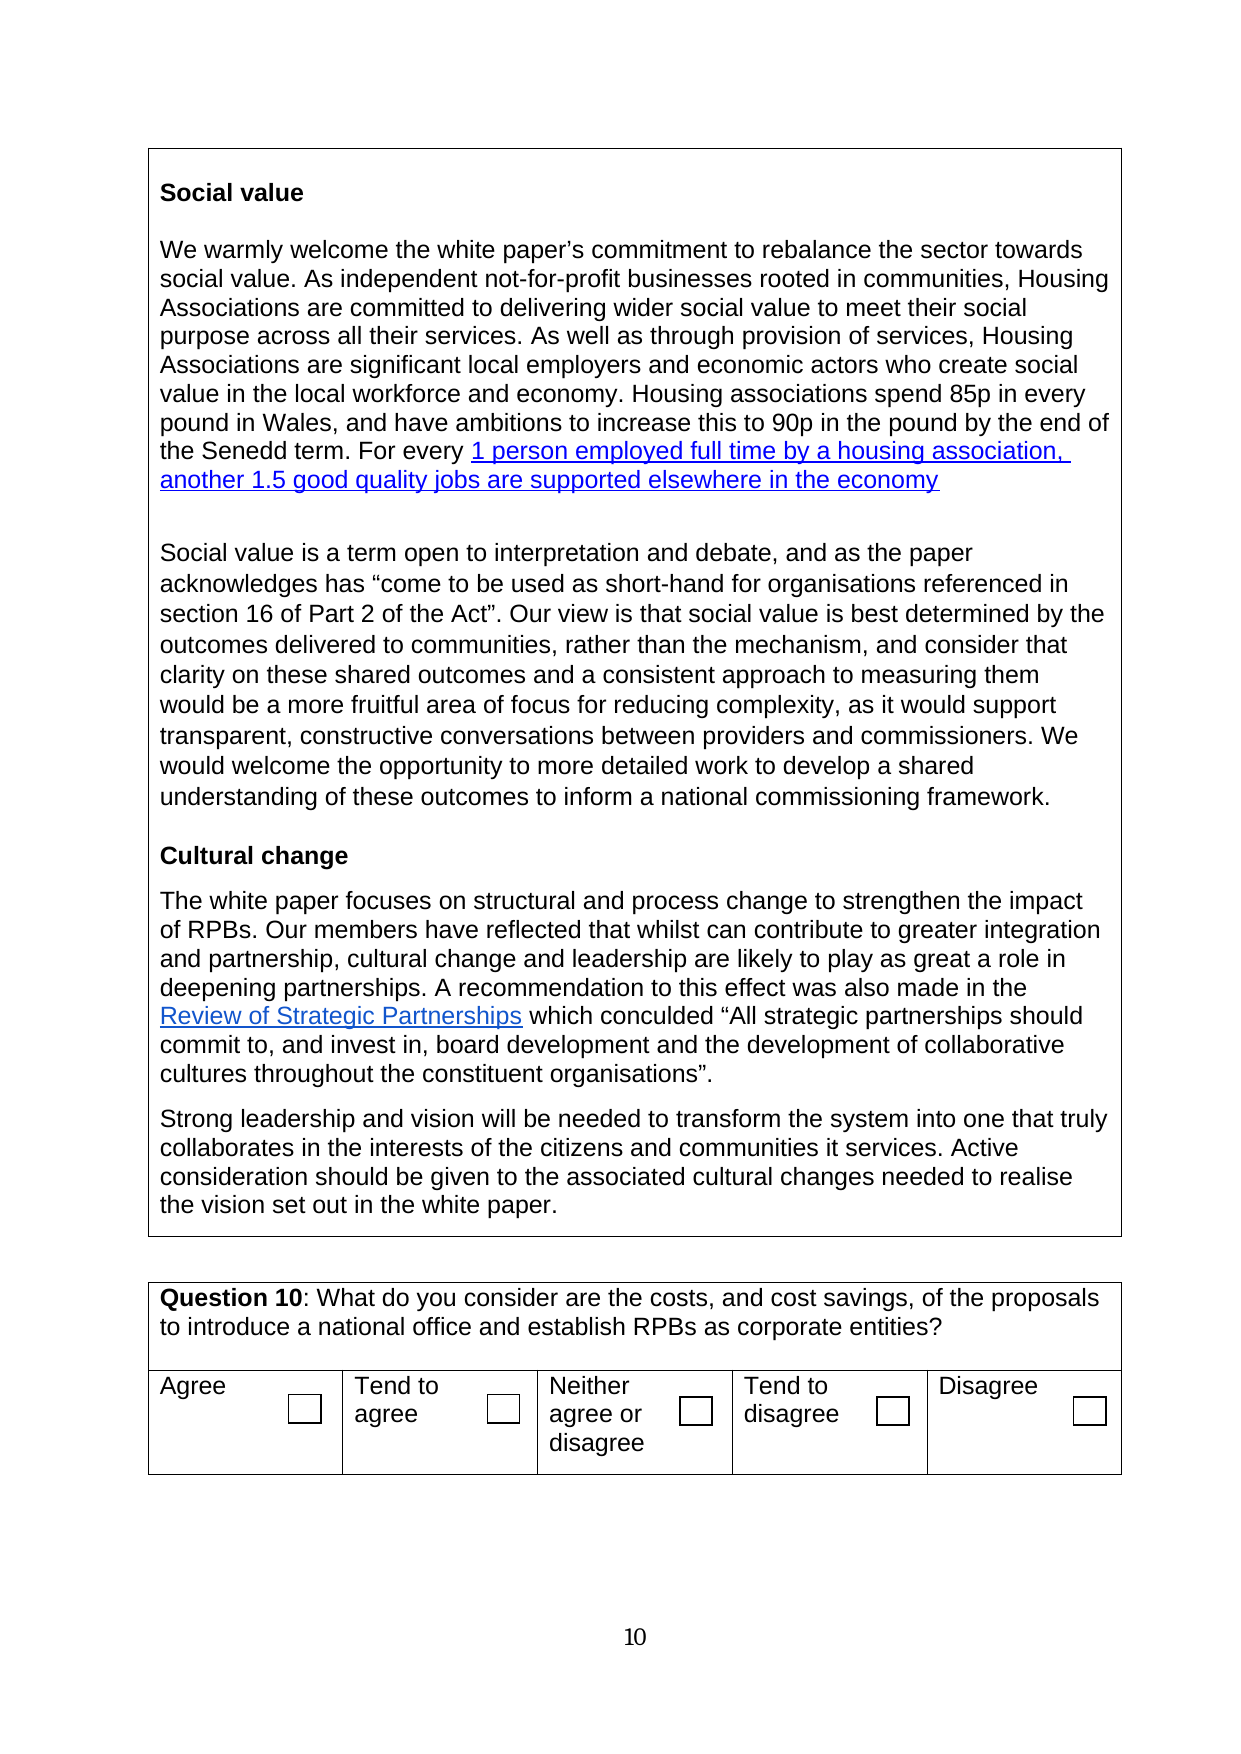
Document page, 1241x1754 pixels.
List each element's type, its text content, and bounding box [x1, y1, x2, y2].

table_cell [149, 149, 1121, 1236]
table_cell Disagree [928, 1371, 1121, 1473]
table_cell Neither agree or disagree [538, 1371, 732, 1473]
table_cell Tend to disagree [733, 1371, 927, 1473]
table_cell Agree [149, 1371, 342, 1473]
table_cell Tend to agree [343, 1371, 537, 1473]
table_header Question 10: What do you consider are the costs, and cost savings, of the proposals to introduce a national office and establish RPBs as corporate entities? [149, 1283, 1121, 1369]
